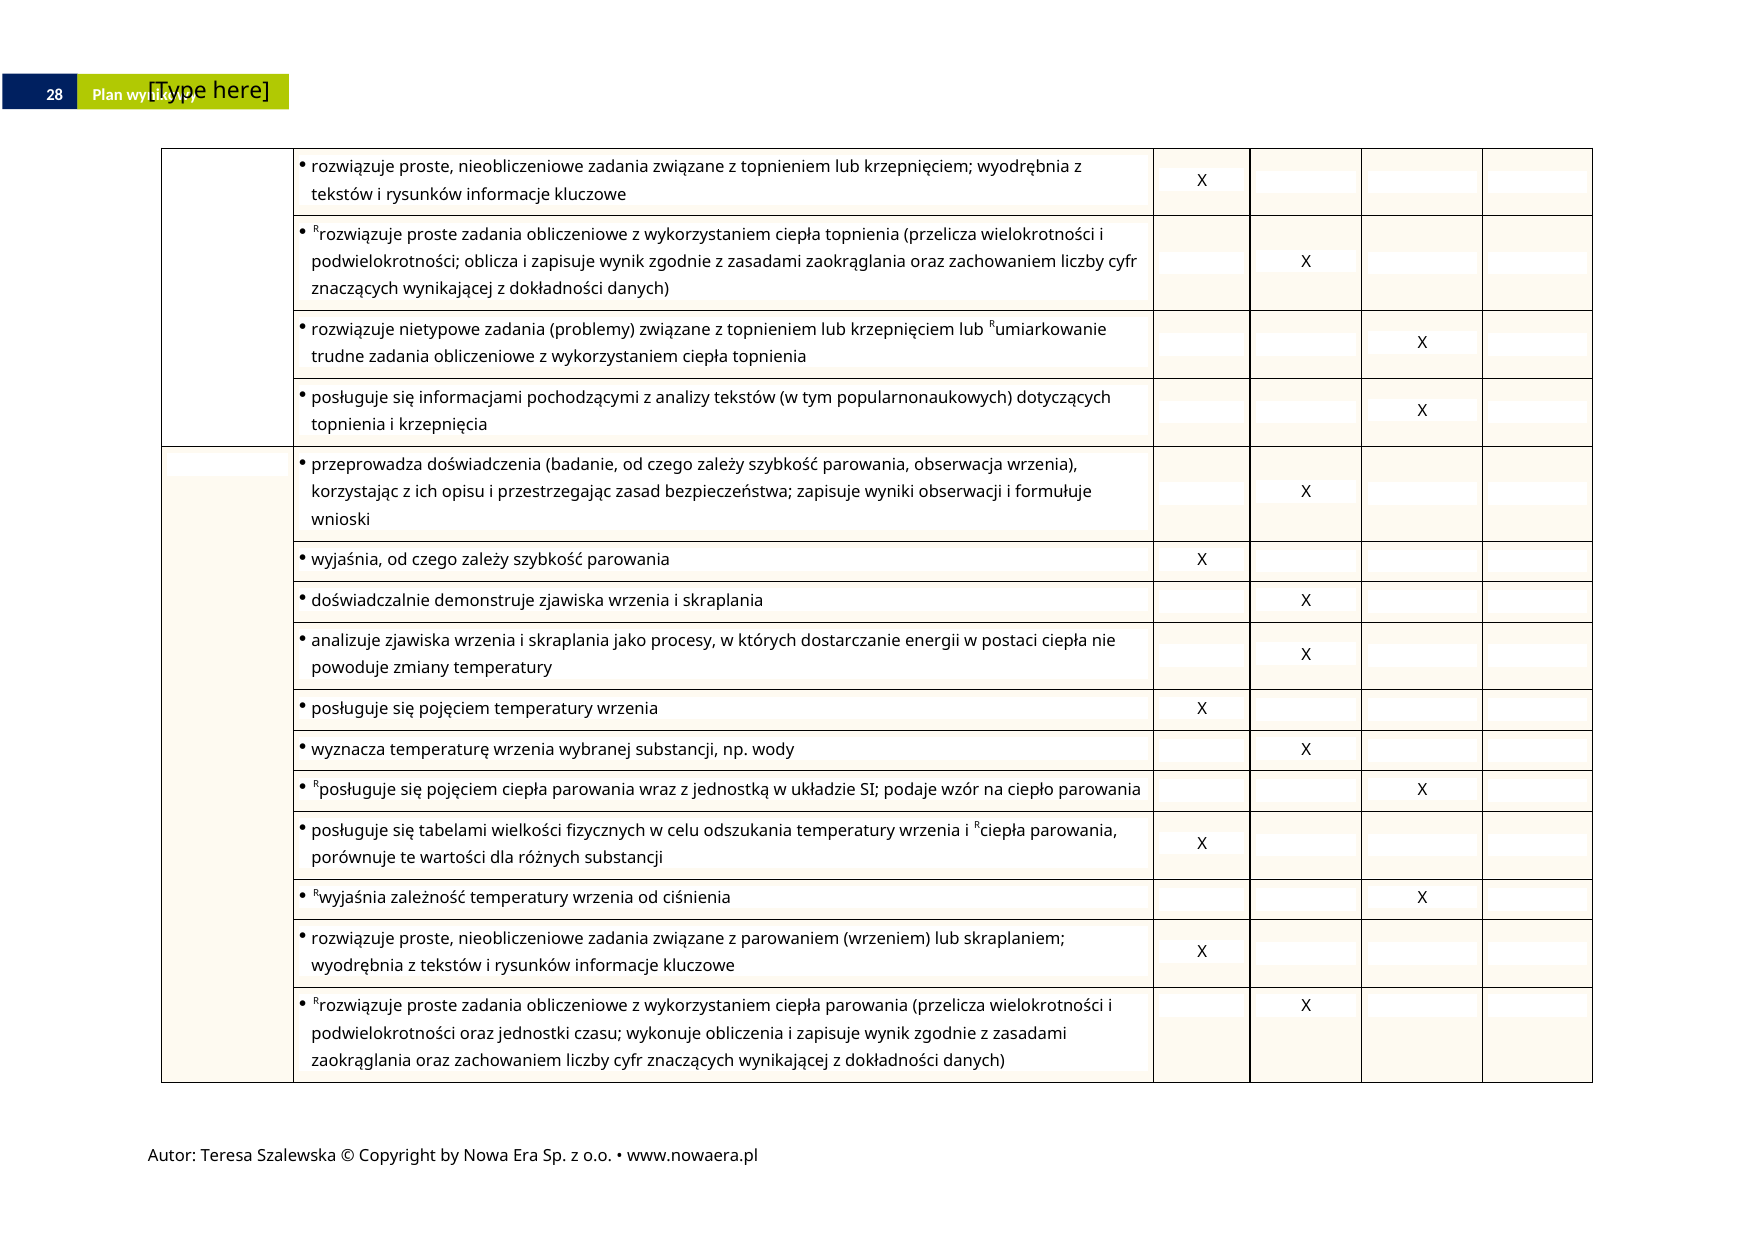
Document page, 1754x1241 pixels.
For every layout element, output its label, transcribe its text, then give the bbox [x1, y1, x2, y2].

table_cell X [1154, 920, 1249, 987]
table_cell wyjaśnia, od czego zależy szybkość parowania [294, 542, 1153, 581]
table_cell [1362, 447, 1482, 541]
table_cell [1483, 582, 1592, 622]
table_cell [1483, 690, 1592, 730]
table_cell rozwiązuje nietypowe zadania (problemy) związane z topnieniem lub krzepnięciem lub Rumiarkowanie trudne zadania obliczeniowe z wykorzystaniem ciepła topnienia [294, 311, 1153, 378]
table_cell [1483, 880, 1592, 919]
table_cell [1362, 690, 1482, 730]
table_cell [1362, 731, 1482, 770]
table_cell Rrozwiązuje proste zadania obliczeniowe z wykorzystaniem ciepła parowania (przelicza wielokrotności i podwielokrotności oraz jednostki czasu; wykonuje obliczenia i zapisuje wynik zgodnie z zasadami zaokrąglania oraz zachowaniem liczby cyfr znaczących wynikającej z dokładności danych) [294, 988, 1153, 1082]
table_cell [1483, 216, 1592, 310]
table_cell Rwyjaśnia zależność temperatury wrzenia od ciśnienia [294, 880, 1153, 919]
table_cell X [1154, 149, 1249, 215]
table_cell [1483, 379, 1592, 446]
table_cell [1483, 447, 1592, 541]
table_cell [1362, 216, 1482, 310]
table_cell [1483, 988, 1592, 1082]
table_cell [1483, 920, 1592, 987]
table_cell [1154, 623, 1249, 689]
table_cell [1483, 149, 1592, 215]
table_cell X [1362, 771, 1482, 811]
table_cell X [1251, 582, 1361, 622]
table_cell [1483, 771, 1592, 811]
table_cell [1362, 812, 1482, 878]
table_cell [1362, 988, 1482, 1082]
table_cell [1362, 149, 1482, 215]
table_cell X [1251, 623, 1361, 689]
table_cell X [1251, 216, 1361, 310]
table_cell [1251, 311, 1361, 378]
table_cell X [1251, 731, 1361, 770]
table_cell [1483, 812, 1592, 878]
table_cell [1251, 149, 1361, 215]
table_cell [1154, 216, 1249, 310]
table_cell [1251, 771, 1361, 811]
table_cell [1251, 690, 1361, 730]
table_cell [1251, 379, 1361, 446]
table_cell X [1154, 690, 1249, 730]
table_cell Rposługuje się pojęciem ciepła parowania wraz z jednostką w układzie SI; podaje wzór na ciepło parowania [294, 771, 1153, 811]
table_cell [1154, 447, 1249, 541]
table_cell [1154, 311, 1249, 378]
table_cell [1154, 771, 1249, 811]
table_cell X [1362, 379, 1482, 446]
table_cell X [1154, 812, 1249, 878]
table_cell [1483, 542, 1592, 581]
table_cell X [1251, 988, 1361, 1082]
table_cell posługuje się pojęciem temperatury wrzenia [294, 690, 1153, 730]
table_cell [1251, 812, 1361, 878]
table_cell [162, 447, 293, 1082]
table_cell analizuje zjawiska wrzenia i skraplania jako procesy, w których dostarczanie energii w postaci ciepła nie powoduje zmiany temperatury [294, 623, 1153, 689]
table_cell [1251, 880, 1361, 919]
table_cell [1154, 880, 1249, 919]
table_cell [1362, 542, 1482, 581]
table_cell [1154, 731, 1249, 770]
table_cell Rrozwiązuje proste zadania obliczeniowe z wykorzystaniem ciepła topnienia (przelicza wielokrotności i podwielokrotności; oblicza i zapisuje wynik zgodnie z zasadami zaokrąglania oraz zachowaniem liczby cyfr znaczących wynikającej z dokładności danych) [294, 216, 1153, 310]
table_cell [1362, 920, 1482, 987]
table_cell posługuje się informacjami pochodzącymi z analizy tekstów (w tym popularnonaukowych) dotyczących topnienia i krzepnięcia [294, 379, 1153, 446]
table_cell doświadczalnie demonstruje zjawiska wrzenia i skraplania [294, 582, 1153, 622]
table_cell [1251, 920, 1361, 987]
table_cell posługuje się tabelami wielkości fizycznych w celu odszukania temperatury wrzenia i Rciepła parowania, porównuje te wartości dla różnych substancji [294, 812, 1153, 878]
table_cell wyznacza temperaturę wrzenia wybranej substancji, np. wody [294, 731, 1153, 770]
table_cell [1483, 731, 1592, 770]
table_cell rozwiązuje proste, nieobliczeniowe zadania związane z parowaniem (wrzeniem) lub skraplaniem; wyodrębnia z tekstów i rysunków informacje kluczowe [294, 920, 1153, 987]
table_cell [1251, 542, 1361, 581]
table_cell [1362, 582, 1482, 622]
table_cell X [1154, 542, 1249, 581]
table_cell X [1251, 447, 1361, 541]
table_cell [1154, 988, 1249, 1082]
table_cell przeprowadza doświadczenia (badanie, od czego zależy szybkość parowania, obserwacja wrzenia), korzystając z ich opisu i przestrzegając zasad bezpieczeństwa; zapisuje wyniki obserwacji i formułuje wnioski [294, 447, 1153, 541]
table_cell X [1362, 311, 1482, 378]
table_cell [1483, 311, 1592, 378]
table_cell [1154, 379, 1249, 446]
table_cell [1483, 623, 1592, 689]
table_cell [1154, 582, 1249, 622]
table_cell rozwiązuje proste, nieobliczeniowe zadania związane z topnieniem lub krzepnięciem; wyodrębnia z tekstów i rysunków informacje kluczowe [294, 149, 1153, 215]
table_cell [1362, 623, 1482, 689]
table_cell X [1362, 880, 1482, 919]
